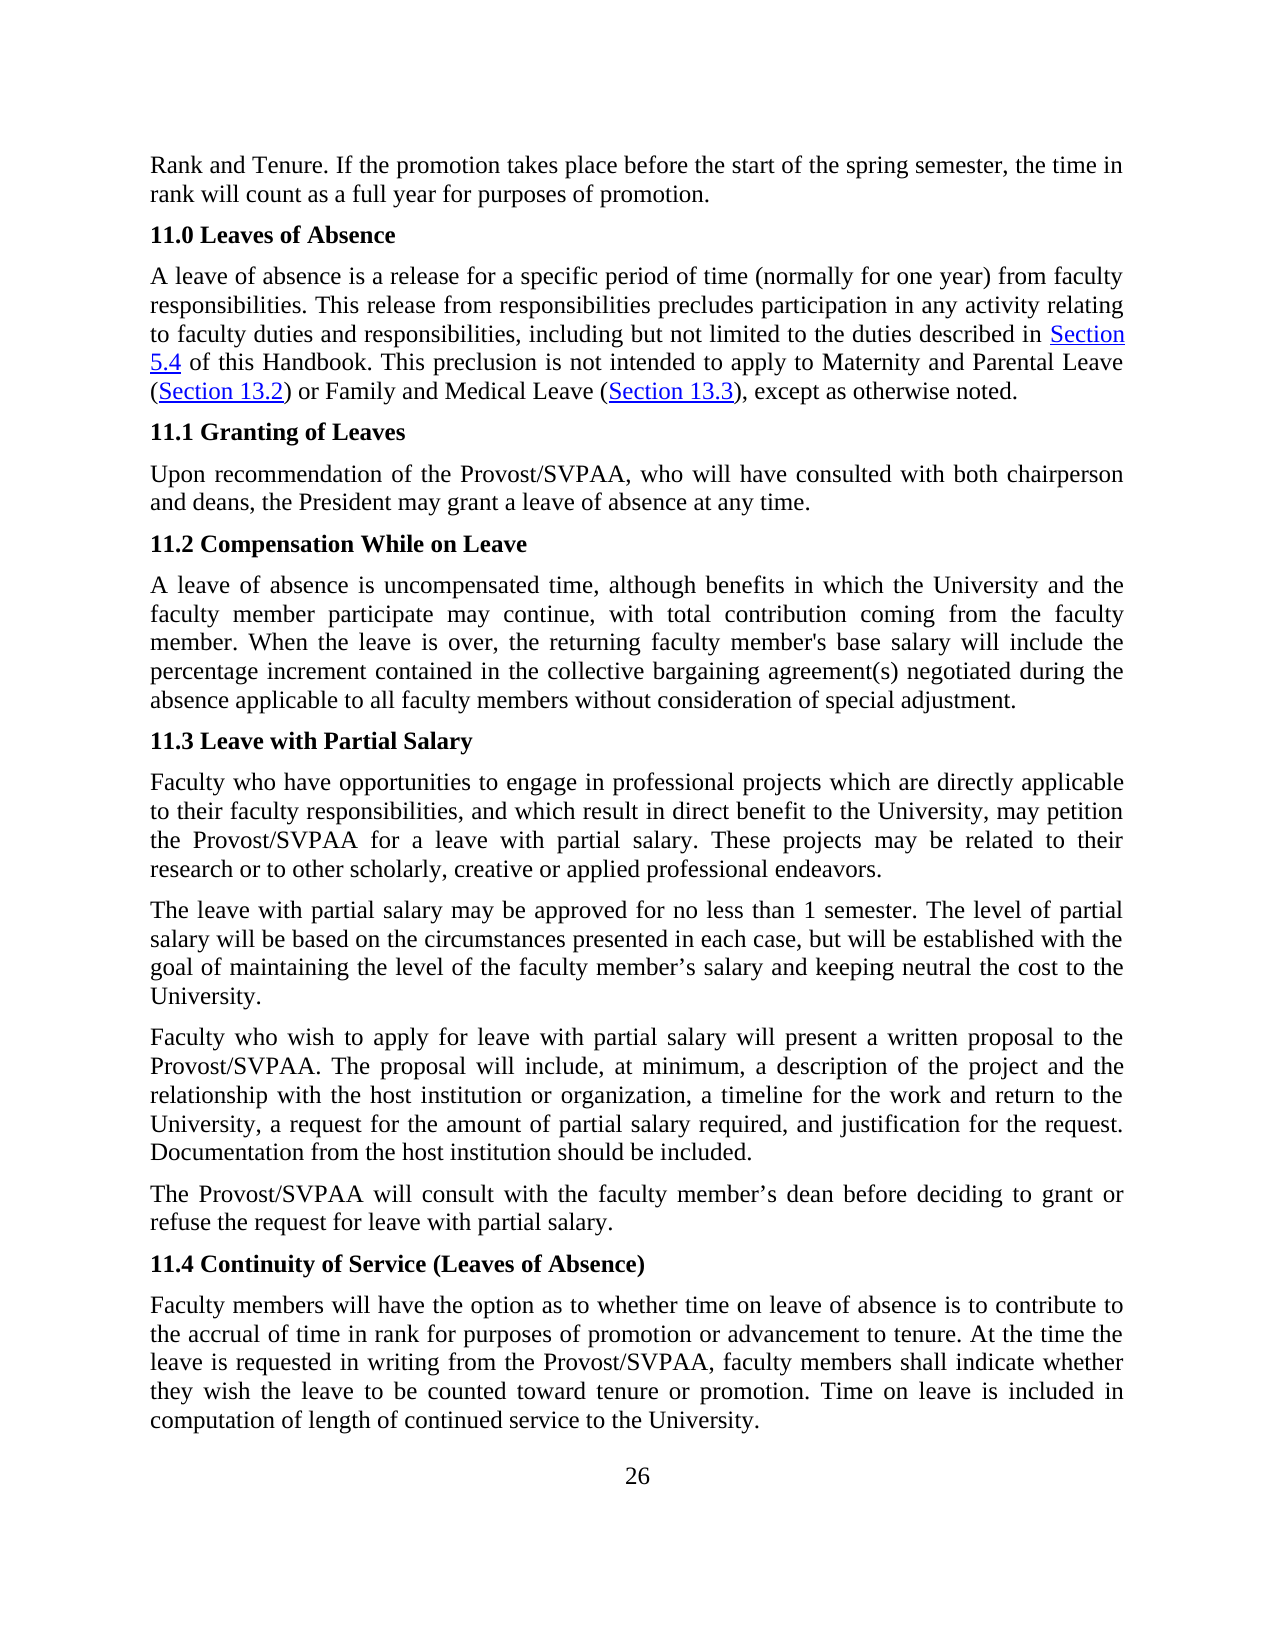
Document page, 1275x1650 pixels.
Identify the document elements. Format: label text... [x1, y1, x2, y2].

text A leave of absence is uncompensated time, although benefits in which the University and the faculty member participate may continue, with total contribution coming from the faculty member. When the leave is over, the returning faculty member's base salary will include the percentage increment contained in the collective bargaining agreement(s) negotiated during the absence applicable to all faculty members without consideration of special adjustment. [150, 570, 1125, 714]
text Faculty members will have the option as to whether time on leave of absence is to contribute to the accrual of time in rank for purposes of promotion or advancement to tenure. At the time the leave is requested in writing from the Provost/SVPAA, faculty members shall indicate whether they wish the leave to be counted toward tenure or promotion. Time on leave is included in computation of length of continued service to the University. [150, 1290, 1125, 1434]
text A leave of absence is a release for a specific period of time (normally for one year) from faculty responsibilities. This release from responsibilities precludes participation in any activity relating to faculty duties and responsibilities, including but not limited to the duties described in Section 5.4 of this Handbook. This preclusion is not intended to apply to Maternity and Parental Leave (Section 13.2) or Family and Medical Leave (Section 13.3), except as otherwise noted. [150, 261, 1125, 405]
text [150, 150, 1125, 207]
text Faculty who wish to apply for leave with partial salary will present a written proposal to the Provost/SVPAA. The proposal will include, at minimum, a description of the project and the relationship with the host institution or organization, a timeline for the work and return to the University, a request for the amount of partial salary required, and justification for the request. Documentation from the host institution should be included. [150, 1022, 1125, 1166]
subtitle 11.4 Continuity of Service (Leaves of Absence) [150, 1249, 1125, 1277]
text Upon recommendation of the Provost/SVPAA, who will have consulted with both chairperson and deans, the President may grant a leave of absence at any time. [150, 459, 1125, 516]
text The leave with partial salary may be approved for no less than 1 semester. The level of partial salary will be based on the circumstances presented in each case, but will be established with the goal of maintaining the level of the faculty member’s salary and keeping neutral the cost to the University. [150, 895, 1125, 1010]
subtitle 11.1 Granting of Leaves [150, 417, 1125, 446]
text Faculty who have opportunities to engage in professional projects which are directly applicable to their faculty responsibilities, and which result in direct benefit to the University, may petition the Provost/SVPAA for a leave with partial salary. These projects may be related to their research or to other scholarly, creative or applied professional endeavors. [150, 767, 1125, 882]
subtitle 11.0 Leaves of Absence [150, 220, 1125, 249]
text The Provost/SVPAA will consult with the faculty member’s dean before deciding to grant or refuse the request for leave with partial salary. [150, 1179, 1125, 1236]
subtitle 11.2 Compensation While on Leave [150, 529, 1125, 557]
subtitle 11.3 Leave with Partial Salary [150, 726, 1125, 755]
